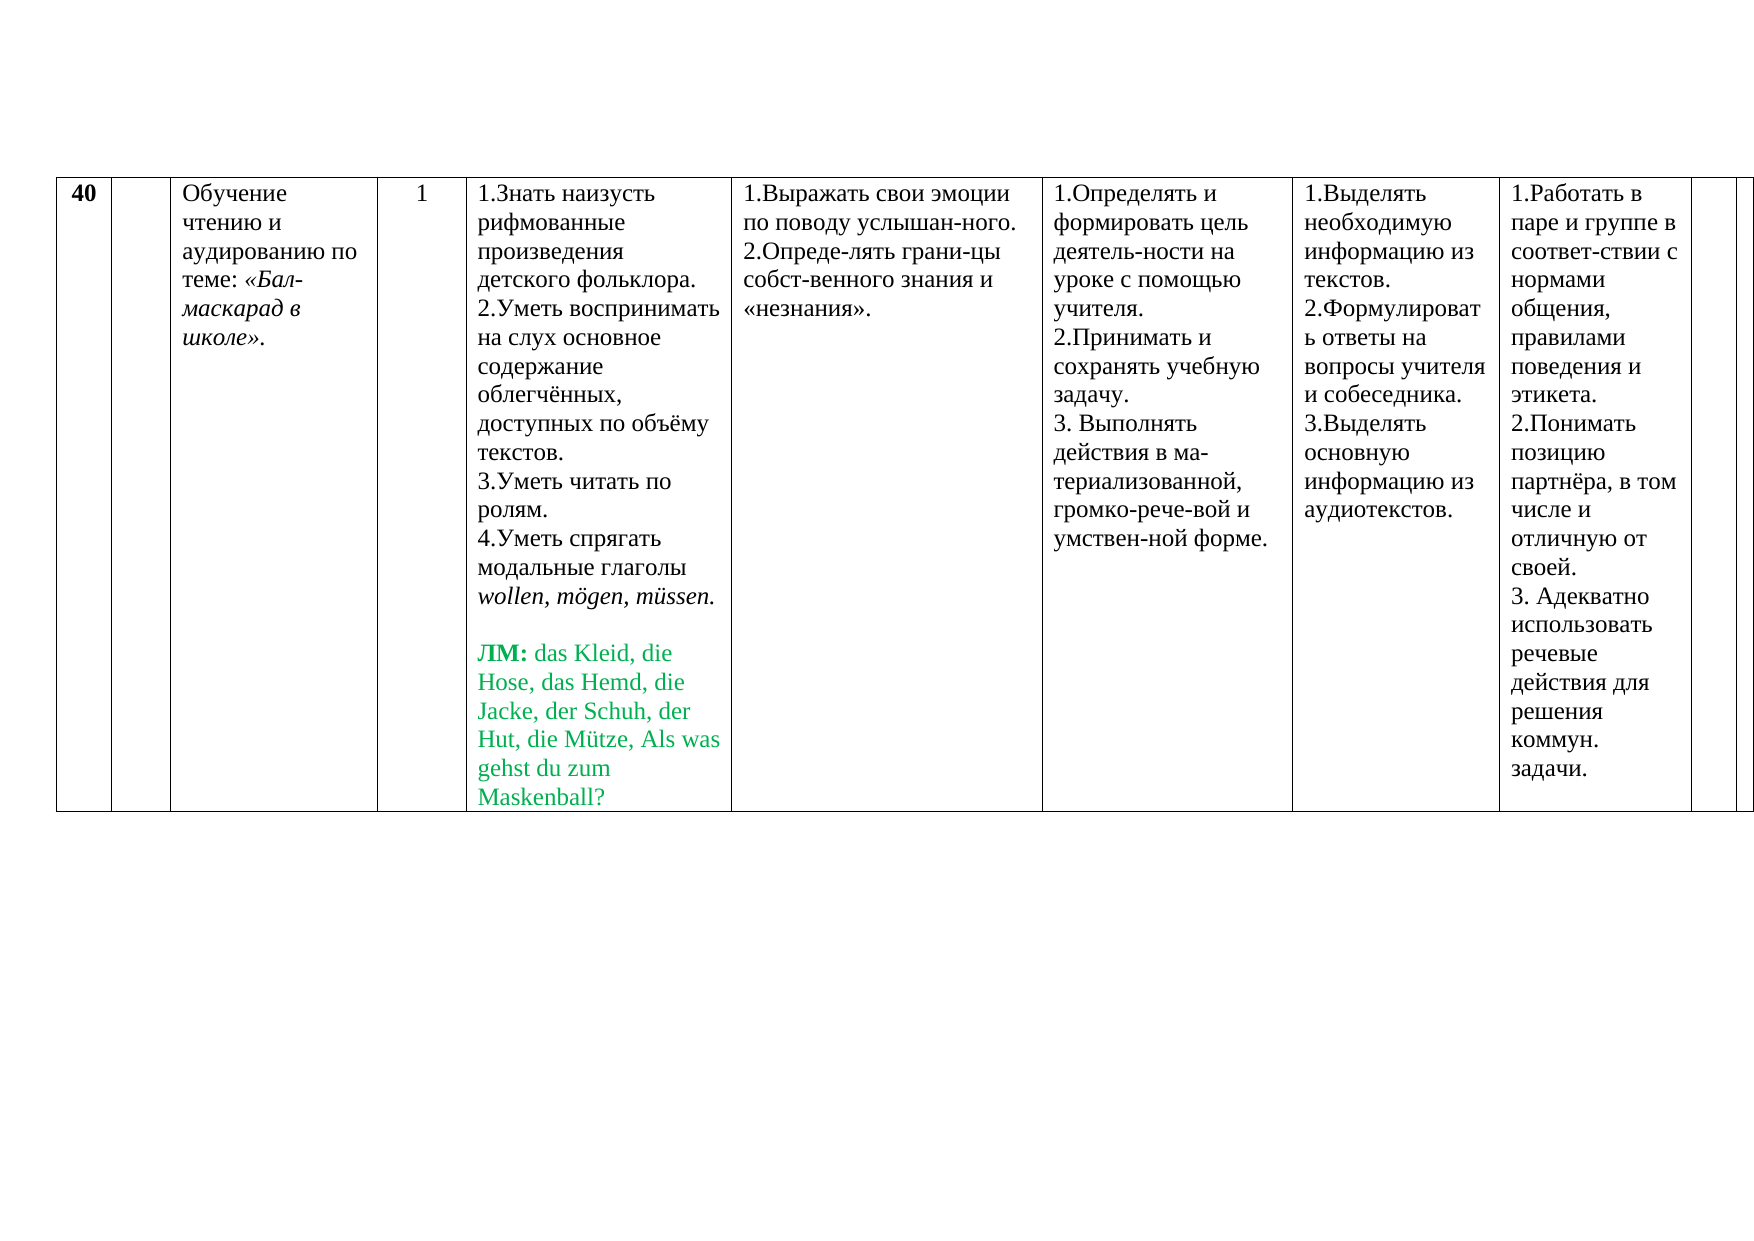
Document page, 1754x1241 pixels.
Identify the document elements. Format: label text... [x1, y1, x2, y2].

table_cell 1.Определять и формировать цель деятель-ности на уроке с помощью учителя. 2.Принимать и сохранять учебную задачу. 3. Выполнять действия в ма-териализованной, громко-рече-вой и умствен-ной форме. [1043, 178, 1292, 811]
table_cell 40 [57, 178, 111, 811]
table_cell 1.Выражать свои эмоции по поводу услышан-ного. 2.Опреде-лять грани-цы собст-венного знания и «незнания». [732, 178, 1042, 811]
table_cell [1692, 178, 1736, 811]
table_cell 1.Знать наизусть рифмованные произведения детского фольклора. 2.Уметь воспринимать на слух основное содержание облегчённых, доступных по объёму текстов. 3.Уметь читать по ролям. 4.Уметь спрягать модальные глаголы wollen, mögen, müssen. ЛМ: das Kleid, die Hose, das Hemd, die Jacke, der Schuh, der Hut, die Mütze, Als was gehst du zum Maskenball? [467, 178, 731, 811]
table_cell Обучение чтению и аудированию по теме: «Бал-маскарад в школе». [171, 178, 377, 811]
table_cell 1.Выделять необходимую информацию из текстов. 2.Формулировать ответы на вопросы учителя и собеседника. 3.Выделять основную информацию из аудиотекстов. [1293, 178, 1499, 811]
table_cell 1 [378, 178, 466, 811]
table_cell 1.Работать в паре и группе в соответ-ствии с нормами общения, правилами поведения и этикета. 2.Понимать позицию партнёра, в том числе и отличную от своей. 3. Адекватно использовать речевые действия для решения коммун. задачи. [1500, 178, 1691, 811]
table_cell [1737, 178, 1753, 811]
table_cell [112, 178, 170, 811]
